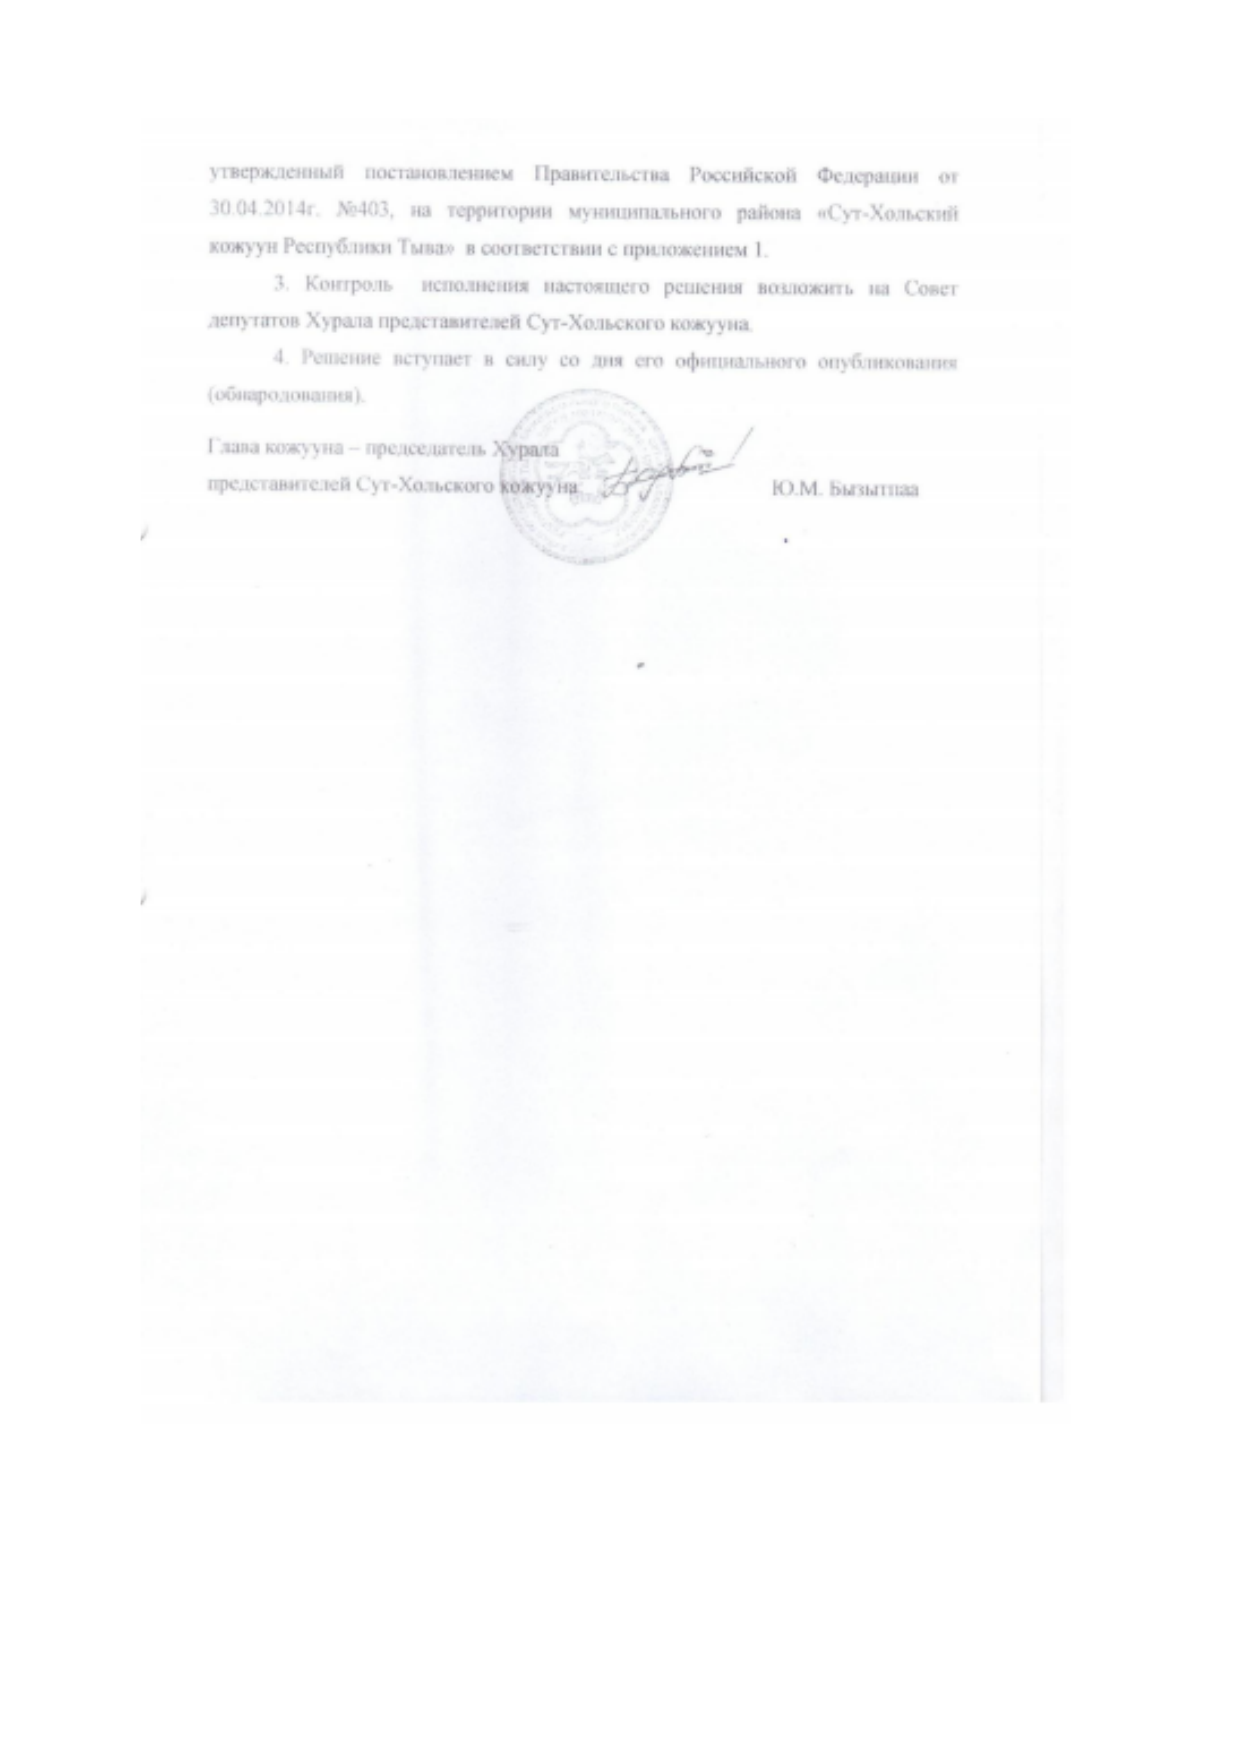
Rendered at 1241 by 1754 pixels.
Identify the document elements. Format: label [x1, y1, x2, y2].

picture [140, 118, 1100, 1487]
